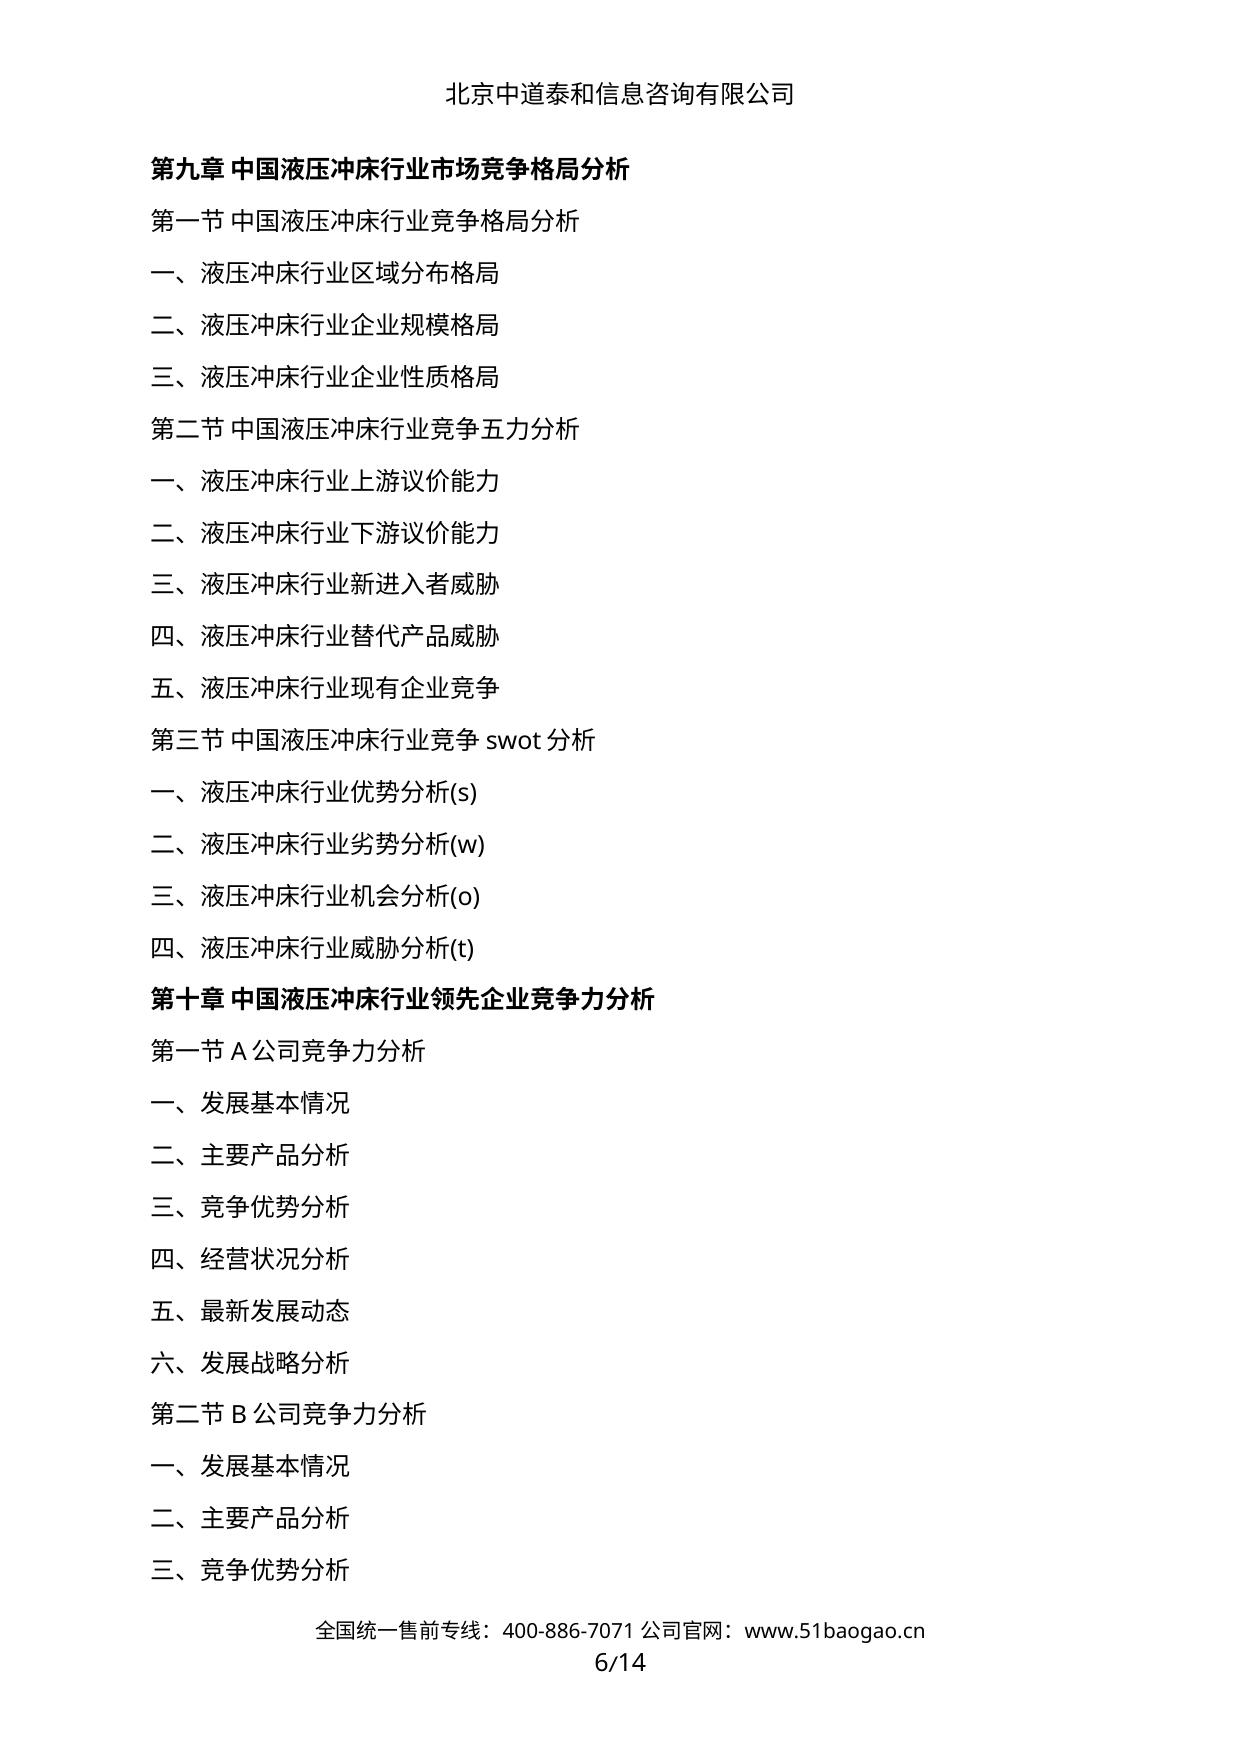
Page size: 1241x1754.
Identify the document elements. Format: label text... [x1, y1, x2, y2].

text 第二节 B公司竞争力分析 [150, 1395, 1090, 1431]
text 二、液压冲床行业企业规模格局 [150, 306, 1090, 342]
text 第一节 A公司竞争力分析 [150, 1032, 1090, 1068]
text 六、发展战略分析 [150, 1343, 1090, 1379]
text 四、液压冲床行业威胁分析(t) [150, 928, 1090, 964]
text 第二节 中国液压冲床行业竞争五力分析 [150, 409, 1090, 446]
text 三、液压冲床行业企业性质格局 [150, 357, 1090, 394]
text 第三节 中国液压冲床行业竞争swot分析 [150, 721, 1090, 757]
text 四、液压冲床行业替代产品威胁 [150, 617, 1090, 653]
text 四、经营状况分析 [150, 1239, 1090, 1276]
text 一、发展基本情况 [150, 1084, 1090, 1120]
text 一、液压冲床行业上游议价能力 [150, 461, 1090, 497]
text 二、液压冲床行业劣势分析(w) [150, 824, 1090, 861]
text 三、竞争优势分析 [150, 1551, 1090, 1587]
text 一、发展基本情况 [150, 1447, 1090, 1483]
text 三、液压冲床行业机会分析(o) [150, 876, 1090, 912]
text 五、最新发展动态 [150, 1291, 1090, 1327]
text 一、液压冲床行业区域分布格局 [150, 254, 1090, 290]
text 一、液压冲床行业优势分析(s) [150, 772, 1090, 809]
text 第九章 中国液压冲床行业市场竞争格局分析 [150, 150, 1090, 186]
text 第一节 中国液压冲床行业竞争格局分析 [150, 202, 1090, 238]
text 二、主要产品分析 [150, 1499, 1090, 1535]
text 三、液压冲床行业新进入者威胁 [150, 565, 1090, 601]
text 二、液压冲床行业下游议价能力 [150, 513, 1090, 549]
text 五、液压冲床行业现有企业竞争 [150, 669, 1090, 705]
text 三、竞争优势分析 [150, 1187, 1090, 1224]
text 二、主要产品分析 [150, 1136, 1090, 1172]
text 第十章 中国液压冲床行业领先企业竞争力分析 [150, 980, 1090, 1016]
